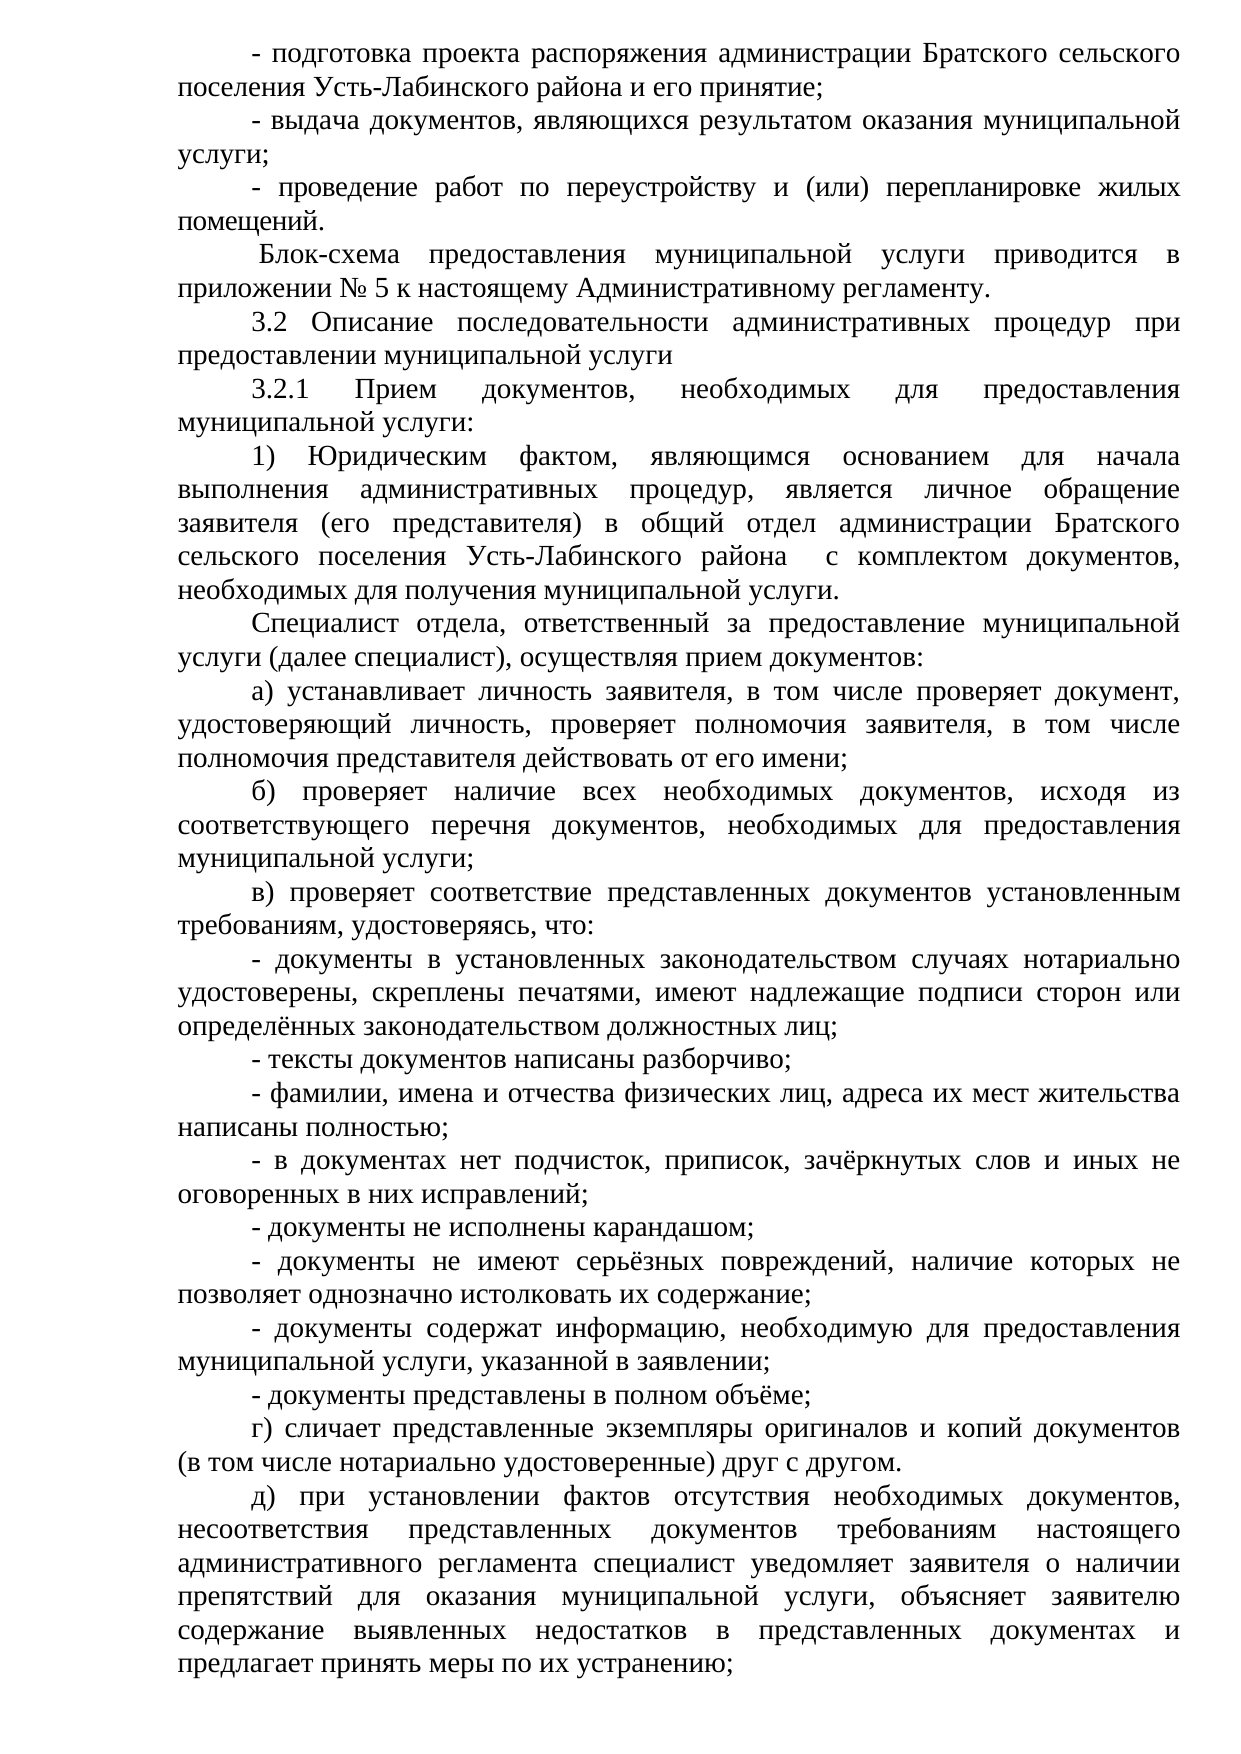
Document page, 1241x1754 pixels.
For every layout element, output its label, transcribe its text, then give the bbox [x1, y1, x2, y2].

text - подготовка проекта распоряжения администрации Братского сельского поселения Усть-Лабинского района и его принятие; [177, 35, 1181, 102]
text - фамилии, имена и отчества физических лиц, адреса их мест жительства написаны полностью; [177, 1075, 1181, 1142]
text - документы в установленных законодательством случаях нотариально удостоверены, скреплены печатями, имеют надлежащие подписи сторон или определённых законодательством должностных лиц; [177, 941, 1181, 1042]
text 3.2.1 Прием документов, необходимых для предоставления муниципальной услуги: [177, 371, 1181, 438]
text - документы содержат информацию, необходимую для предоставления муниципальной услуги, указанной в заявлении; [177, 1310, 1181, 1377]
text Блок-схема предоставления муниципальной услуги приводится в приложении № 5 к настоящему Административному регламенту. [177, 237, 1181, 304]
text - документы не исполнены карандашом; [177, 1209, 1181, 1243]
text - документы представлены в полном объёме; [177, 1377, 1181, 1411]
text а) устанавливает личность заявителя, в том числе проверяет документ, удостоверяющий личность, проверяет полномочия заявителя, в том числе полномочия представителя действовать от его имени; [177, 673, 1181, 773]
text - тексты документов написаны разборчиво; [177, 1042, 1181, 1075]
text в) проверяет соответствие представленных документов установленным требованиям, удостоверяясь, что: [177, 874, 1181, 941]
text - проведение работ по переустройству и (или) перепланировке жилых помещений. [177, 169, 1181, 237]
text б) проверяет наличие всех необходимых документов, исходя из соответствующего перечня документов, необходимых для предоставления муниципальной услуги; [177, 773, 1181, 874]
text д) при установлении фактов отсутствия необходимых документов, несоответствия представленных документов требованиям настоящего административного регламента специалист уведомляет заявителя о наличии препятствий для оказания муниципальной услуги, объясняет заявителю содержание выявленных недостатков в представленных документах и предлагает принять меры по их устранению; [177, 1478, 1181, 1679]
text 1) Юридическим фактом, являющимся основанием для начала выполнения административных процедур, является личное обращение заявителя (его представителя) в общий отдел администрации Братского сельского поселения Усть-Лабинского района с комплектом документов, необходимых для получения муниципальной услуги. [177, 438, 1181, 606]
text 3.2 Описание последовательности административных процедур при предоставлении муниципальной услуги [177, 304, 1181, 371]
text Специалист отдела, ответственный за предоставление муниципальной услуги (далее специалист), осуществляя прием документов: [177, 606, 1181, 673]
text - документы не имеют серьёзных повреждений, наличие которых не позволяет однозначно истолковать их содержание; [177, 1243, 1181, 1310]
text г) сличает представленные экземпляры оригиналов и копий документов (в том числе нотариально удостоверенные) друг с другом. [177, 1411, 1181, 1478]
text - в документах нет подчисток, приписок, зачёркнутых слов и иных не оговоренных в них исправлений; [177, 1142, 1181, 1209]
text - выдача документов, являющихся результатом оказания муниципальной услуги; [177, 102, 1181, 169]
